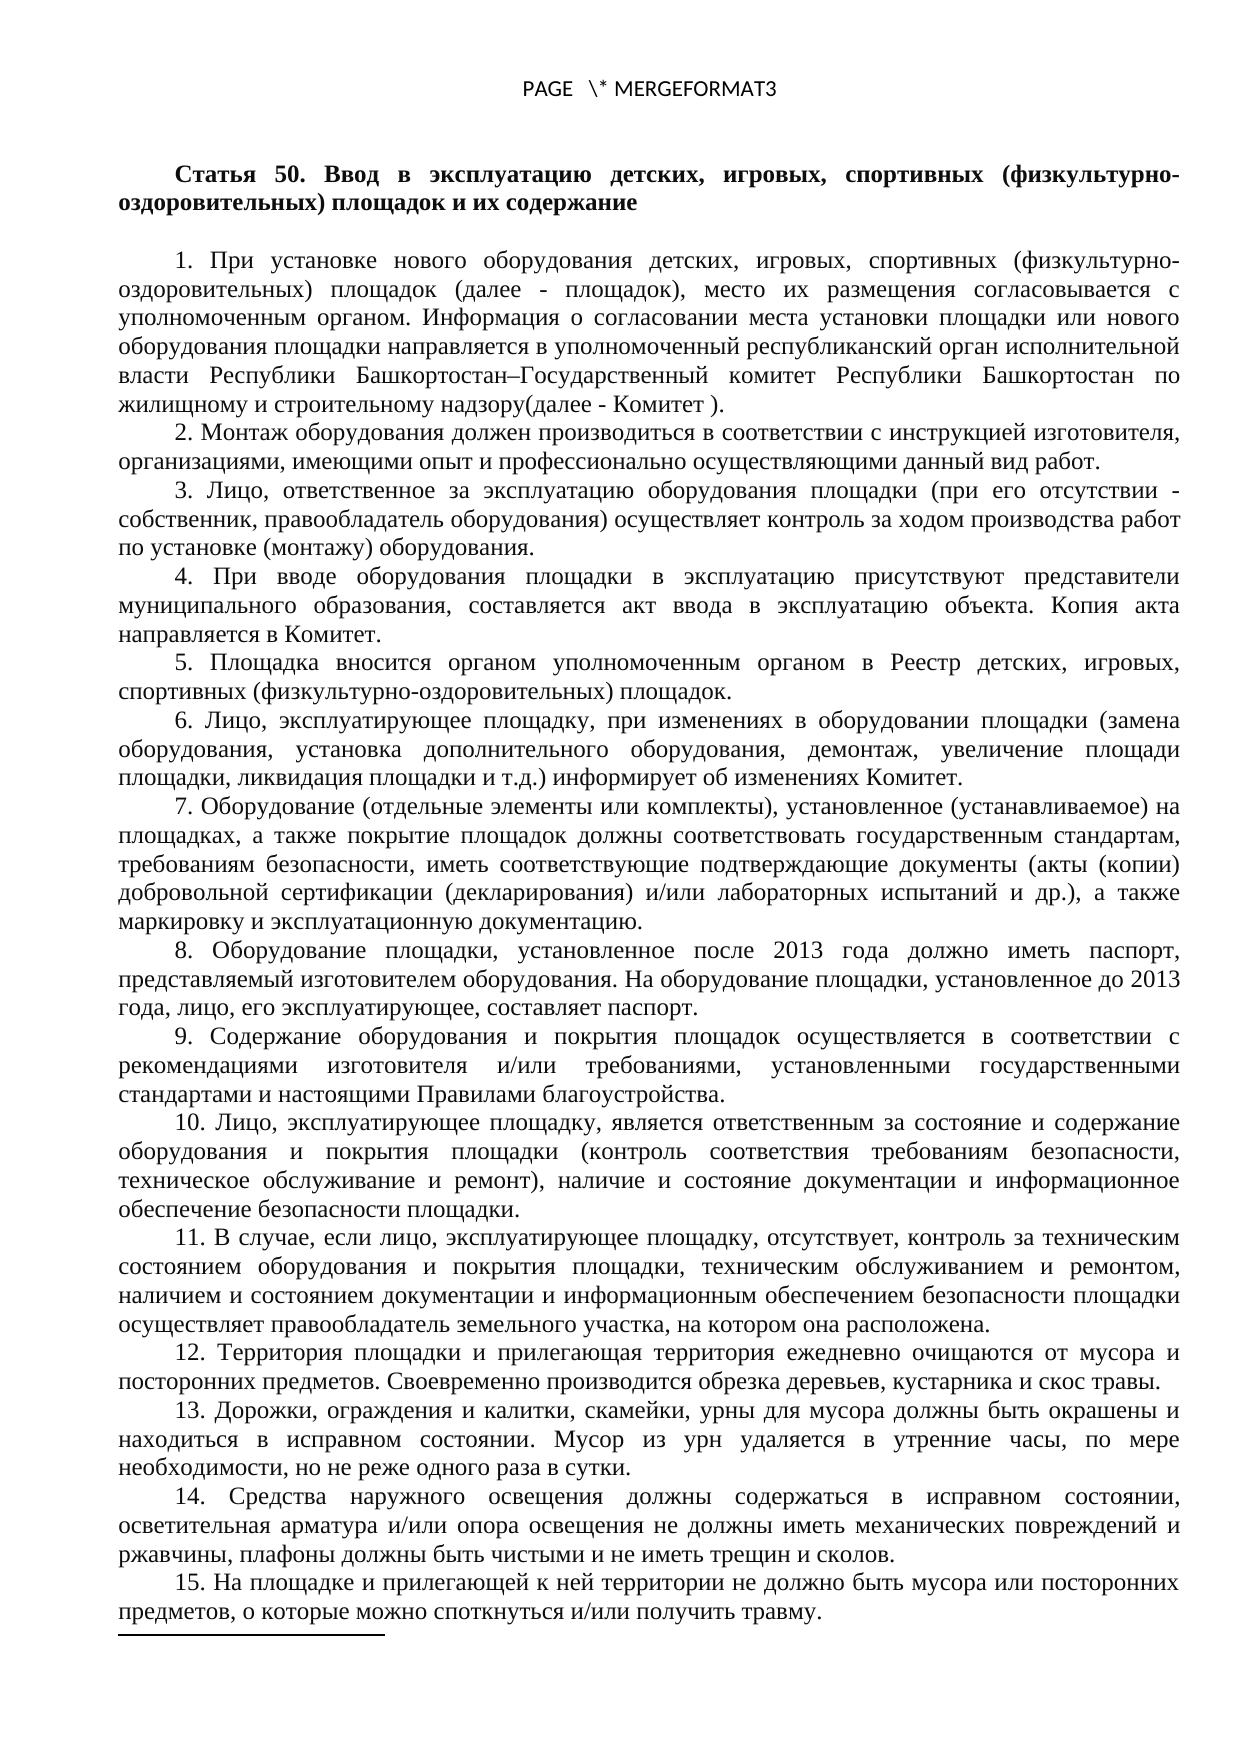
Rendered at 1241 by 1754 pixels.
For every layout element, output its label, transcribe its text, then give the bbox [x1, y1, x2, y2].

text 10. Лицо, эксплуатирующее площадку, является ответственным за состояние и содержание оборудования и покрытия площадки (контроль соответствия требованиям безопасности, техническое обслуживание и ремонт), наличие и состояние документации и информационное обеспечение безопасности площадки. [118, 1107, 1181, 1222]
text 4. При вводе оборудования площадки в эксплуатацию присутствуют представители муниципального образования, составляется акт ввода в эксплуатацию объекта. Копия акта направляется в Комитет. [118, 561, 1181, 647]
text 12. Территория площадки и прилегающая территория ежедневно очищаются от мусора и посторонних предметов. Своевременно производится обрезка деревьев, кустарника и скос травы. [118, 1337, 1181, 1395]
text 13. Дорожки, ограждения и калитки, скамейки, урны для мусора должны быть окрашены и находиться в исправном состоянии. Мусор из урн удаляется в утренние часы, по мере необходимости, но не реже одного раза в сутки. [118, 1395, 1181, 1481]
text 7. Оборудование (отдельные элементы или комплекты), установленное (устанавливаемое) на площадках, а также покрытие площадок должны соответствовать государственным стандартам, требованиям безопасности, иметь соответствующие подтверждающие документы (акты (копии) добровольной сертификации (декларирования) и/или лабораторных испытаний и др.), а также маркировку и эксплуатационную документацию. [118, 791, 1181, 935]
text 8. Оборудование площадки, установленное после 2013 года должно иметь паспорт, представляемый изготовителем оборудования. На оборудование площадки, установленное до 2013 года, лицо, его эксплуатирующее, составляет паспорт. [118, 935, 1181, 1021]
text 5. Площадка вносится органом уполномоченным органом в Реестр детских, игровых, спортивных (физкультурно-оздоровительных) площадок. [118, 647, 1181, 705]
text 2. Монтаж оборудования должен производиться в соответствии с инструкцией изготовителя, организациями, имеющими опыт и профессионально осуществляющими данный вид работ. [118, 417, 1181, 475]
text 9. Содержание оборудования и покрытия площадок осуществляется в соответствии с рекомендациями изготовителя и/или требованиями, установленными государственными стандартами и настоящими Правилами благоустройства. [118, 1021, 1181, 1107]
text 6. Лицо, эксплуатирующее площадку, при изменениях в оборудовании площадки (замена оборудования, установка дополнительного оборудования, демонтаж, увеличение площади площадки, ликвидация площадки и т.д.) информирует об изменениях Комитет. [118, 705, 1181, 791]
text 15. На площадке и прилегающей к ней территории не должно быть мусора или посторонних предметов, о которые можно споткнуться и/или получить травму. [118, 1567, 1181, 1625]
title Статья 50. Ввод в эксплуатацию детских, игровых, спортивных (физкультурно-оздоровительных) площадок и их содержание [118, 159, 1181, 216]
text 3. Лицо, ответственное за эксплуатацию оборудования площадки (при его отсутствии - собственник, правообладатель оборудования) осуществляет контроль за ходом производства работ по установке (монтажу) оборудования. [118, 475, 1181, 561]
text 11. В случае, если лицо, эксплуатирующее площадку, отсутствует, контроль за техническим состоянием оборудования и покрытия площадки, техническим обслуживанием и ремонтом, наличием и состоянием документации и информационным обеспечением безопасности площадки осуществляет правообладатель земельного участка, на котором она расположена. [118, 1222, 1181, 1337]
text 14. Средства наружного освещения должны содержаться в исправном состоянии, осветительная арматура и/или опора освещения не должны иметь механических повреждений и ржавчины, плафоны должны быть чистыми и не иметь трещин и сколов. [118, 1481, 1181, 1567]
text 1. При установке нового оборудования детских, игровых, спортивных (физкультурно-оздоровительных) площадок (далее - площадок), место их размещения согласовывается с уполномоченным органом. Информация о согласовании места установки площадки или нового оборудования площадки направляется в уполномоченный республиканский орган исполнительной власти Республики Башкортостан–Государственный комитет Республики Башкортостан по жилищному и строительному надзору(далее - Комитет ). [118, 245, 1181, 417]
